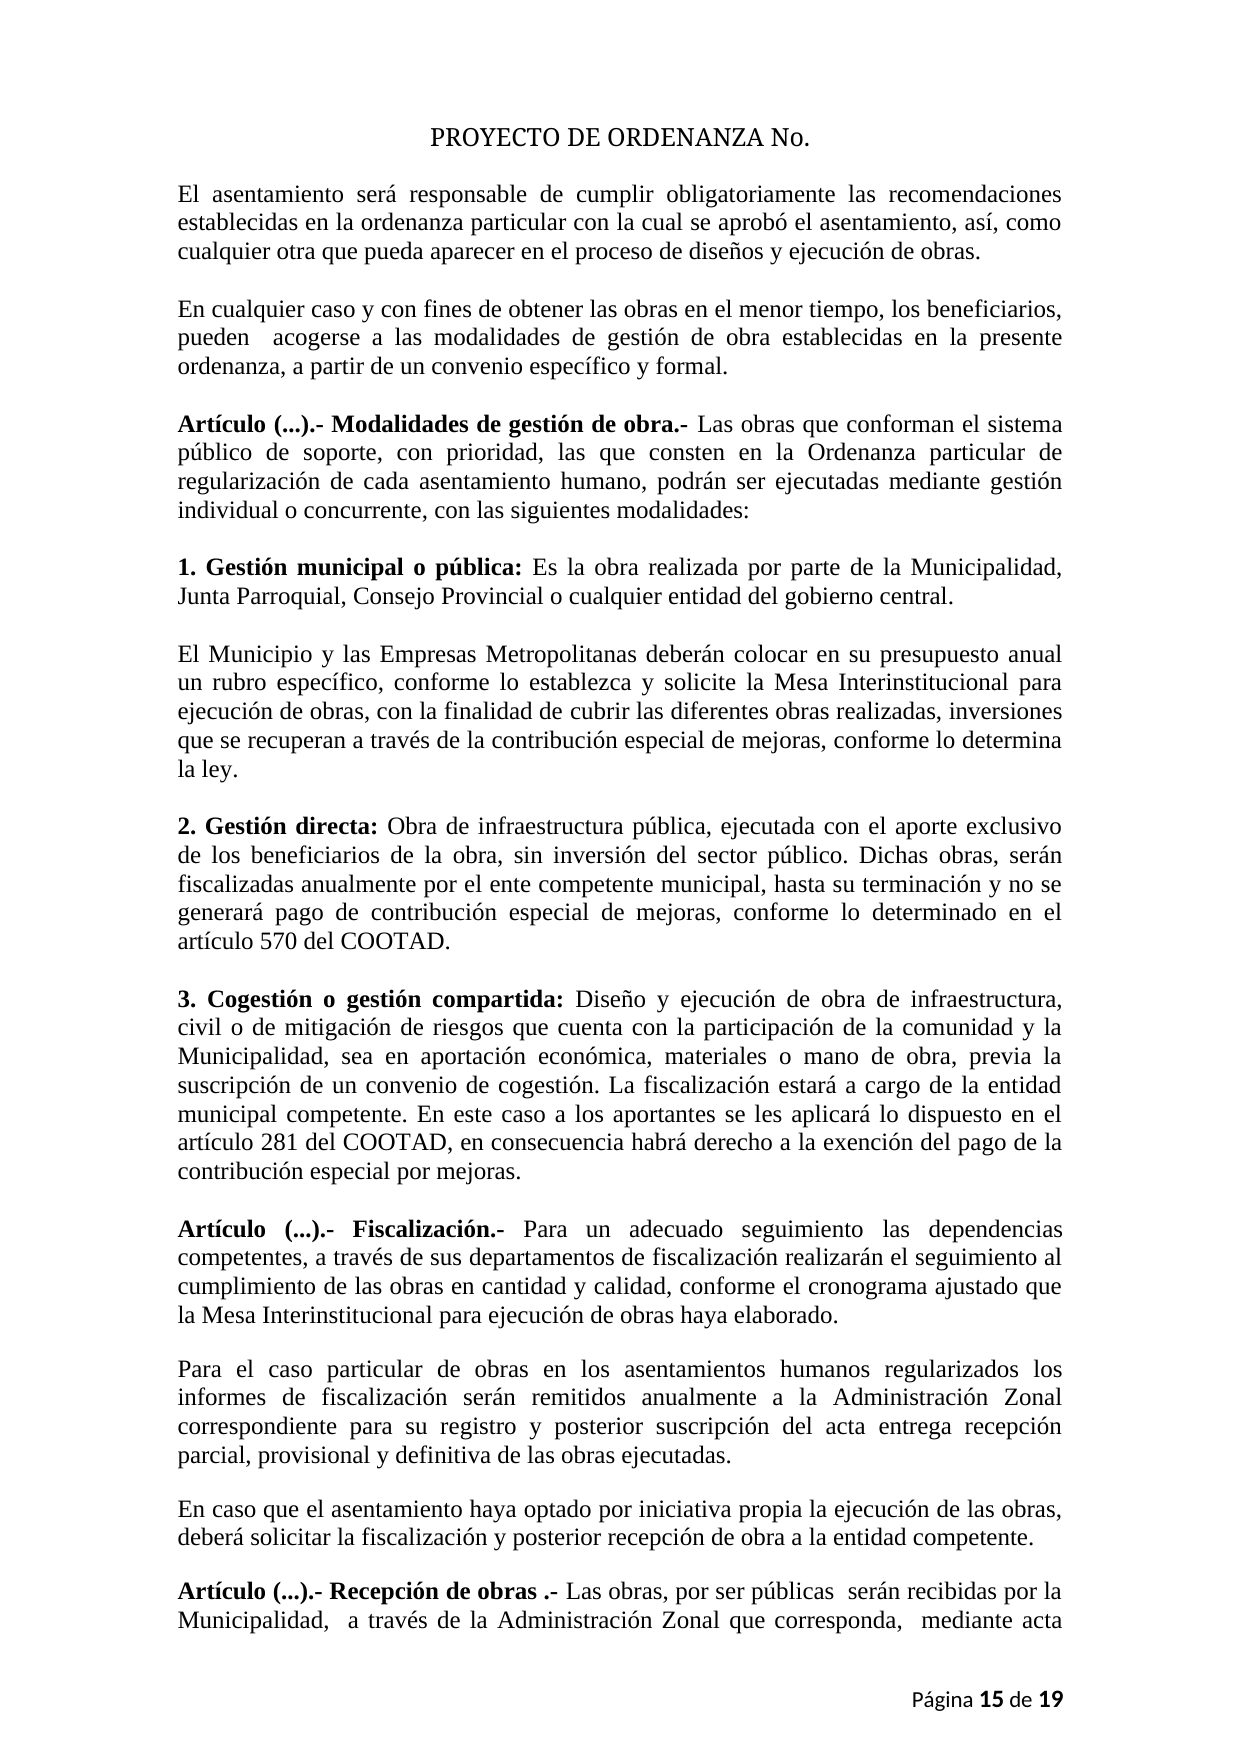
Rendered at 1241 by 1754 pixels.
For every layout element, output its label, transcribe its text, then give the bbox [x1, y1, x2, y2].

text Para el caso particular de obras en los asentamientos humanos regularizados los informes de fiscalización serán remitidos anualmente a la Administración Zonal correspondiente para su registro y posterior suscripción del acta entrega recepción parcial, provisional y definitiva de las obras ejecutadas. [177, 1354, 1063, 1469]
text Artículo (...).- Modalidades de gestión de obra.- Las obras que conforman el sistema público de soporte, con prioridad, las que consten en la Ordenanza particular de regularización de cada asentamiento humano, podrán ser ejecutadas mediante gestión individual o concurrente, con las siguientes modalidades: [177, 409, 1063, 524]
text Artículo (...).- Fiscalización.- Para un adecuado seguimiento las dependencias competentes, a través de sus departamentos de fiscalización realizarán el seguimiento al cumplimiento de las obras en cantidad y calidad, conforme el cronograma ajustado que la Mesa Interinstitucional para ejecución de obras haya elaborado. [177, 1214, 1063, 1329]
text 3. Cogestión o gestión compartida: Diseño y ejecución de obra de infraestructura, civil o de mitigación de riesgos que cuenta con la participación de la comunidad y la Municipalidad, sea en aportación económica, materiales o mano de obra, previa la suscripción de un convenio de cogestión. La fiscalización estará a cargo de la entidad municipal competente. En este caso a los aportantes se les aplicará lo dispuesto en el artículo 281 del COOTAD, en consecuencia habrá derecho a la exención del pago de la contribución especial por mejoras. [177, 984, 1063, 1185]
text El asentamiento será responsable de cumplir obligatoriamente las recomendaciones establecidas en la ordenanza particular con la cual se aprobó el asentamiento, así, como cualquier otra que pueda aparecer en el proceso de diseños y ejecución de obras. [177, 179, 1063, 265]
text 1. Gestión municipal o pública: Es la obra realizada por parte de la Municipalidad, Junta Parroquial, Consejo Provincial o cualquier entidad del gobierno central. [177, 552, 1063, 610]
text En cualquier caso y con fines de obtener las obras en el menor tiempo, los beneficiarios, pueden acogerse a las modalidades de gestión de obra establecidas en la presente ordenanza, a partir de un convenio específico y formal. [177, 294, 1063, 380]
text 2. Gestión directa: Obra de infraestructura pública, ejecutada con el aporte exclusivo de los beneficiarios de la obra, sin inversión del sector público. Dichas obras, serán fiscalizadas anualmente por el ente competente municipal, hasta su terminación y no se generará pago de contribución especial de mejoras, conforme lo determinado en el artículo 570 del COOTAD. [177, 811, 1063, 955]
text El Municipio y las Empresas Metropolitanas deberán colocar en su presupuesto anual un rubro específico, conforme lo establezca y solicite la Mesa Interinstitucional para ejecución de obras, con la finalidad de cubrir las diferentes obras realizadas, inversiones que se recuperan a través de la contribución especial de mejoras, conforme lo determina la ley. [177, 639, 1063, 782]
text En caso que el asentamiento haya optado por iniciativa propia la ejecución de las obras, deberá solicitar la fiscalización y posterior recepción de obra a la entidad competente. [177, 1494, 1063, 1551]
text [177, 1576, 1063, 1634]
